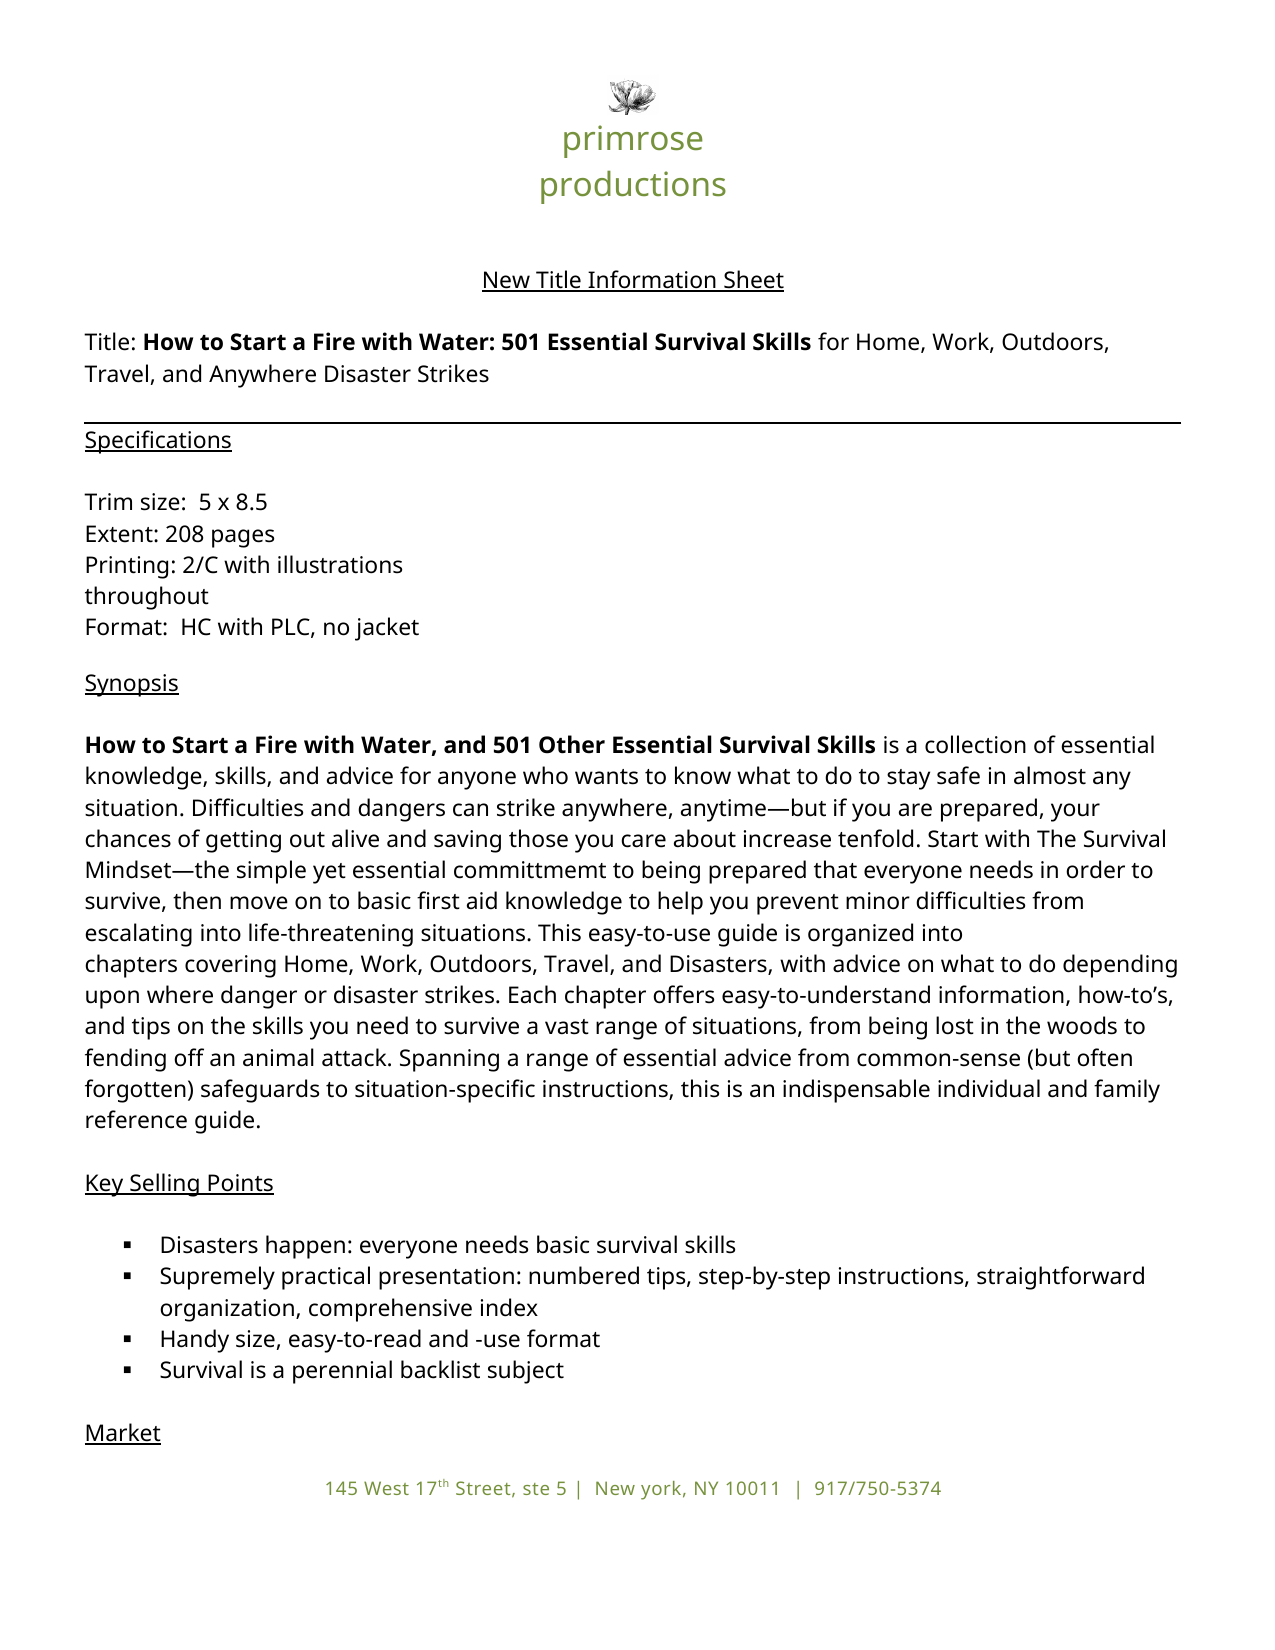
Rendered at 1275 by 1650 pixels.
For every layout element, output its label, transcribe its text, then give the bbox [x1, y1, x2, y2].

text New Title Information Sheet [84, 264, 1181, 295]
text How to Start a Fire with Water, and 501 Other Essential Survival Skills is a collection of essential knowledge, skills, and advice for anyone who wants to know what to do to stay safe in almost any situation. Difficulties and dangers can strike anywhere, anytime—but if you are prepared, your chances of getting out alive and saving those you care about increase tenfold. Start with The Survival Mindset—the simple yet essential committmemt to being prepared that everyone needs in order to survive, then move on to basic first aid knowledge to help you prevent minor difficulties from escalating into life-threatening situations. This easy-to-use guide is organized into chapters covering Home, Work, Outdoors, Travel, and Disasters, with advice on what to do depending upon where danger or disaster strikes. Each chapter offers easy-to-understand information, how-to’s, and tips on the skills you need to survive a vast range of situations, from being lost in the woods to fending off an animal attack. Spanning a range of essential advice from common-sense (but often forgotten) safeguards to situation-specific instructions, this is an indispensable individual and family reference guide. [84, 729, 1181, 1135]
table_cell Printing: 2/C with illustrations throughout [73, 549, 485, 611]
list Supremely practical presentation: numbered tips, step-by-step instructions, straightforward organization, comprehensive index [122, 1260, 1181, 1323]
table_cell Extent: 208 pages [73, 518, 485, 549]
list Survival is a perennial backlist subject [122, 1354, 1181, 1385]
text Key Selling Points [84, 1167, 1181, 1198]
table_cell Format: HC with PLC, no jacket [73, 611, 485, 643]
list Disasters happen: everyone needs basic survival skills [122, 1229, 1181, 1260]
text Specifications [84, 424, 1181, 455]
picture [607, 75, 659, 115]
text Synopsis [84, 667, 1181, 698]
table_header Trim size: 5 x 8.5 [73, 486, 485, 518]
list Handy size, easy-to-read and -use format [122, 1323, 1181, 1354]
text Title: How to Start a Fire with Water: 501 Essential Survival Skills for Home, Work, Outdoors, Travel, and Anywhere Disaster Strikes [84, 326, 1181, 389]
text Market [84, 1417, 1181, 1448]
